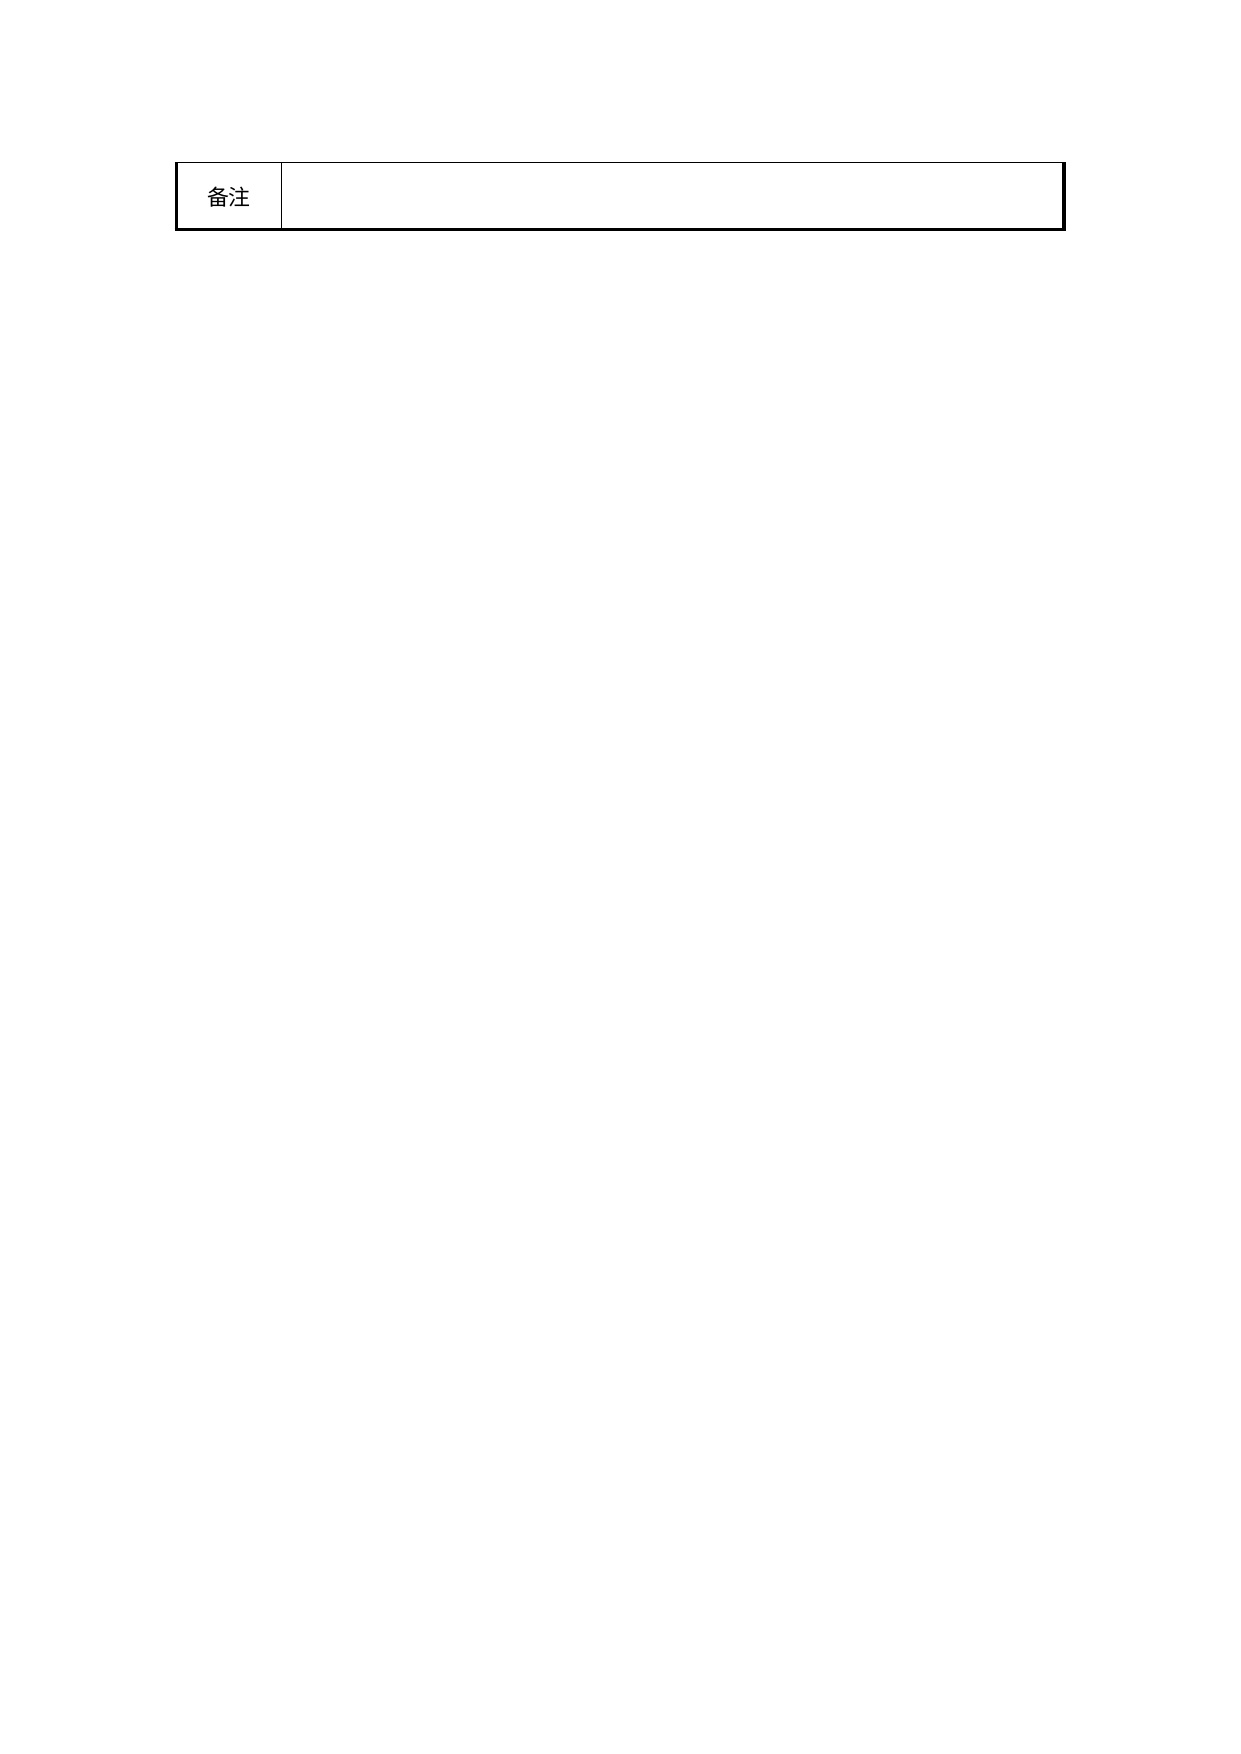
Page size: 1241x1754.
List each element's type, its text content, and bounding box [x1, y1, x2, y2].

table_cell 备注 [178, 163, 281, 228]
table_cell [282, 163, 1062, 228]
